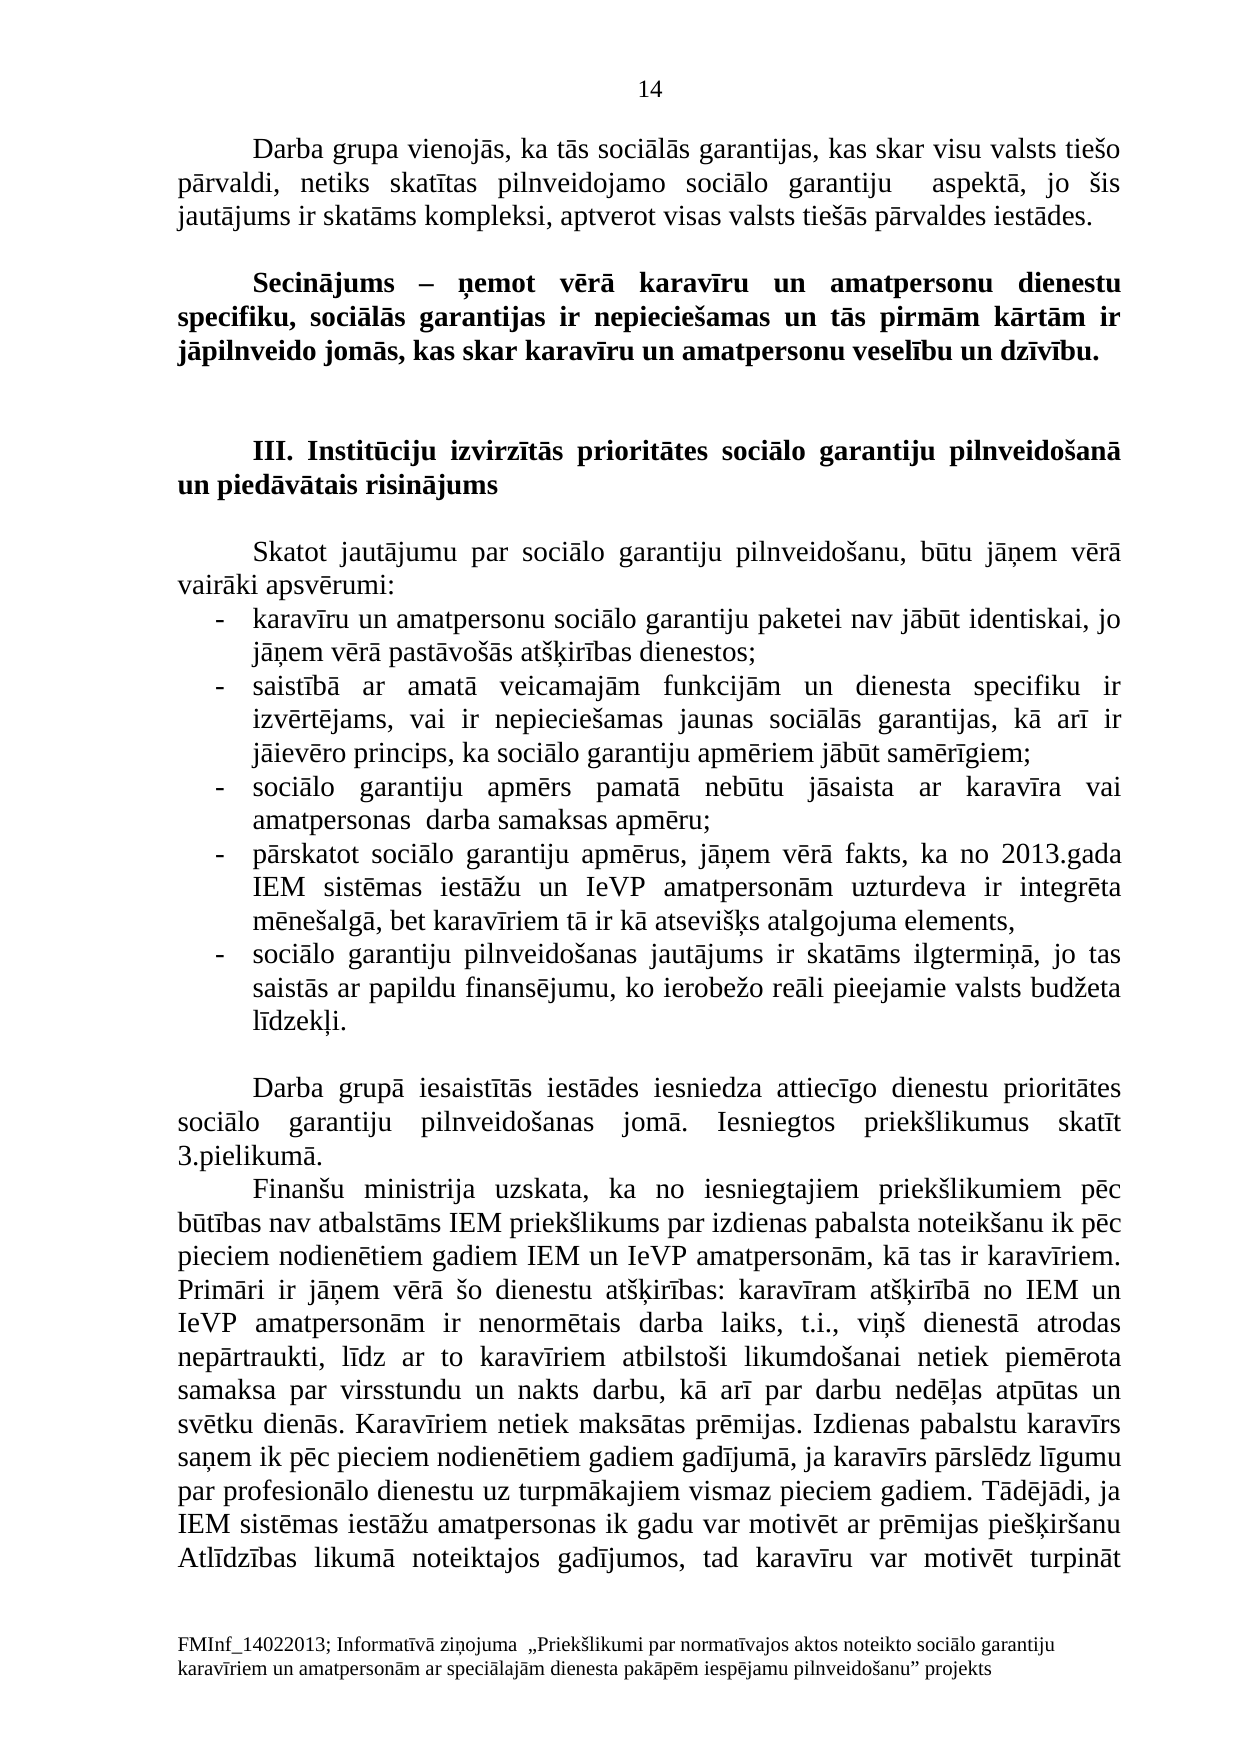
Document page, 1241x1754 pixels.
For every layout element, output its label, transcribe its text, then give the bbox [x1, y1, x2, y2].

text Darba grupa vienojās, ka tās sociālās garantijas, kas skar visu valsts tiešo pārvaldi, netiks skatītas pilnveidojamo sociālo garantiju aspektā, jo šis jautājums ir skatāms kompleksi, aptverot visas valsts tiešās pārvaldes iestādes. [177, 131, 1122, 232]
text Secinājums – ņemot vērā karavīru un amatpersonu dienestu specifiku, sociālās garantijas ir nepieciešamas un tās pirmām kārtām ir jāpilnveido jomās, kas skar karavīru un amatpersonu veselību un dzīvību. [177, 266, 1122, 366]
list karavīru un amatpersonu sociālo garantiju paketei nav jābūt identiskai, jo jāņem vērā pastāvošās atšķirības dienestos; [215, 601, 1122, 668]
list sociālo garantiju pilnveidošanas jautājums ir skatāms ilgtermiņā, jo tas saistās ar papildu finansējumu, ko ierobežo reāli pieejamie valsts budžeta līdzekļi. [215, 936, 1122, 1037]
text Darba grupā iesaistītās iestādes iesniedza attiecīgo dienestu prioritātes sociālo garantiju pilnveidošanas jomā. Iesniegtos priekšlikumus skatīt 3.pielikumā. [177, 1071, 1122, 1171]
text III. Institūciju izvirzītās prioritātes sociālo garantiju pilnveidošanā un piedāvātais risinājums [177, 433, 1122, 500]
list sociālo garantiju apmērs pamatā nebūtu jāsaista ar karavīra vai amatpersonas darba samaksas apmēru; [215, 769, 1122, 836]
list pārskatot sociālo garantiju apmērus, jāņem vērā fakts, ka no 2013.gada IEM sistēmas iestāžu un IeVP amatpersonām uzturdeva ir integrēta mēnešalgā, bet karavīriem tā ir kā atsevišķs atalgojuma elements, [215, 836, 1122, 936]
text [177, 1171, 1122, 1574]
list saistībā ar amatā veicamajām funkcijām un dienesta specifiku ir izvērtējams, vai ir nepieciešamas jaunas sociālās garantijas, kā arī ir jāievēro princips, ka sociālo garantiju apmēriem jābūt samērīgiem; [215, 668, 1122, 769]
text Skatot jautājumu par sociālo garantiju pilnveidošanu, būtu jāņem vērā vairāki apsvērumi: [177, 534, 1122, 601]
